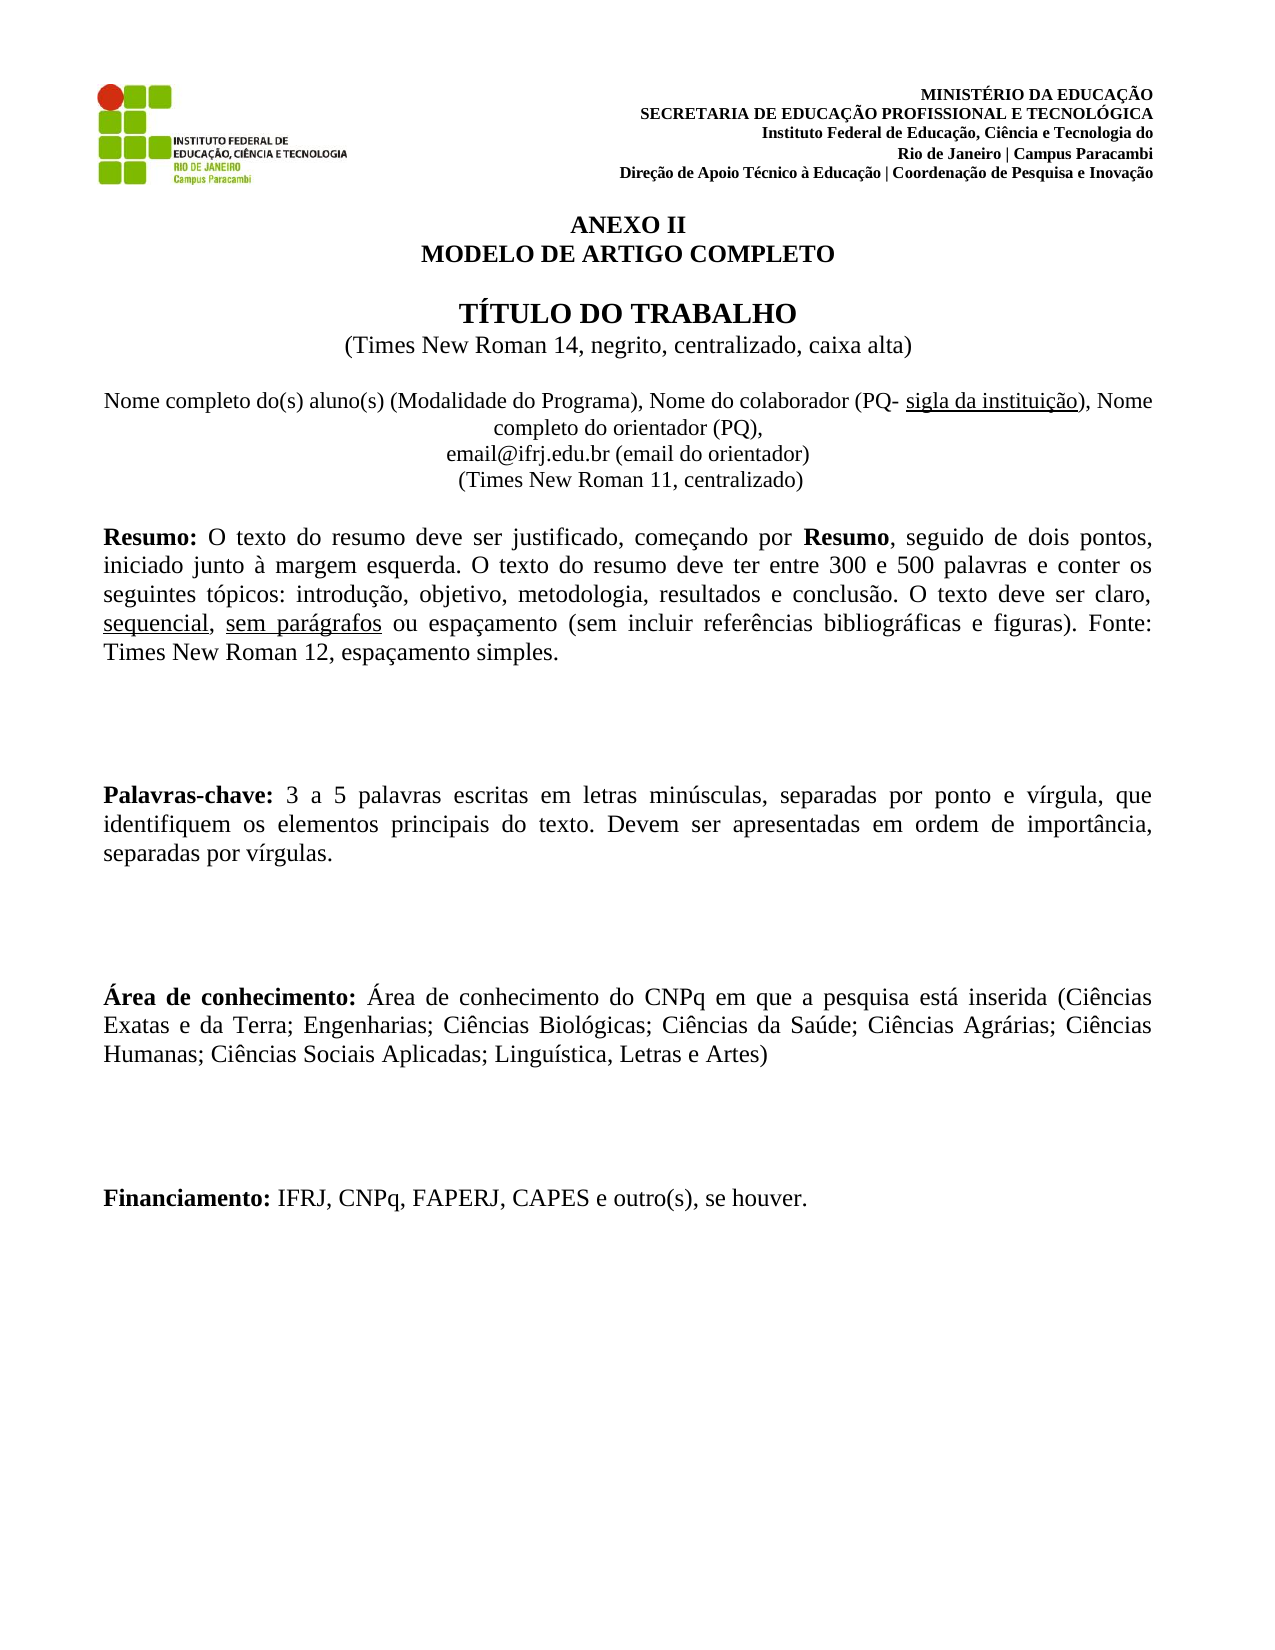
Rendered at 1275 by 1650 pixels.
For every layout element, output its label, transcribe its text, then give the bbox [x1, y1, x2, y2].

text Nome completo do(s) aluno(s) (Modalidade do Programa), Nome do colaborador (PQ- sigla da instituição), Nome completo do orientador (PQ), [103, 387, 1153, 440]
text Financiamento: IFRJ, CNPq, FAPERJ, CAPES e outro(s), se houver. [103, 1183, 1153, 1212]
text Área de conhecimento: Área de conhecimento do CNPq em que a pesquisa está inserida (Ciências Exatas e da Terra; Engenharias; Ciências Biológicas; Ciências da Saúde; Ciências Agrárias; Ciências Humanas; Ciências Sociais Aplicadas; Linguística, Letras e Artes) [103, 982, 1153, 1068]
text ANEXO II [103, 210, 1153, 239]
text TÍTULO DO TRABALHO [103, 296, 1153, 330]
text MINISTÉRIO DA EDUCAÇÃO [103, 84, 1153, 103]
text Direção de Apoio Técnico à Educação | Coordenação de Pesquisa e Inovação [103, 165, 1153, 181]
text MODELO DE ARTIGO COMPLETO [103, 239, 1153, 268]
text Palavras-chave: 3 a 5 palavras escritas em letras minúsculas, separadas por ponto e vírgula, que identifiquem os elementos principais do texto. Devem ser apresentadas em ordem de importância, separadas por vírgulas. [103, 780, 1153, 867]
text email@ifrj.edu.br (email do orientador) [103, 440, 1153, 467]
text (Times New Roman 14, negrito, centralizado, caixa alta) [103, 330, 1153, 359]
text SECRETARIA DE EDUCAÇÃO PROFISSIONAL E TECNOLÓGICA [103, 103, 1153, 123]
text Instituto Federal de Educação, Ciência e Tecnologia do [103, 123, 1153, 142]
text Resumo: O texto do resumo deve ser justificado, começando por Resumo, seguido de dois pontos, iniciado junto à margem esquerda. O texto do resumo deve ter entre 300 e 500 palavras e conter os seguintes tópicos: introdução, objetivo, metodologia, resultados e conclusão. O texto deve ser claro, sequencial, sem parágrafos ou espaçamento (sem incluir referências bibliográficas e figuras). Fonte: Times New Roman 12, espaçamento simples. [103, 522, 1153, 665]
text Rio de Janeiro | Campus Paracambi [103, 146, 1153, 162]
text (Times New Roman 11, centralizado) [103, 467, 1153, 493]
picture [97, 84, 347, 185]
